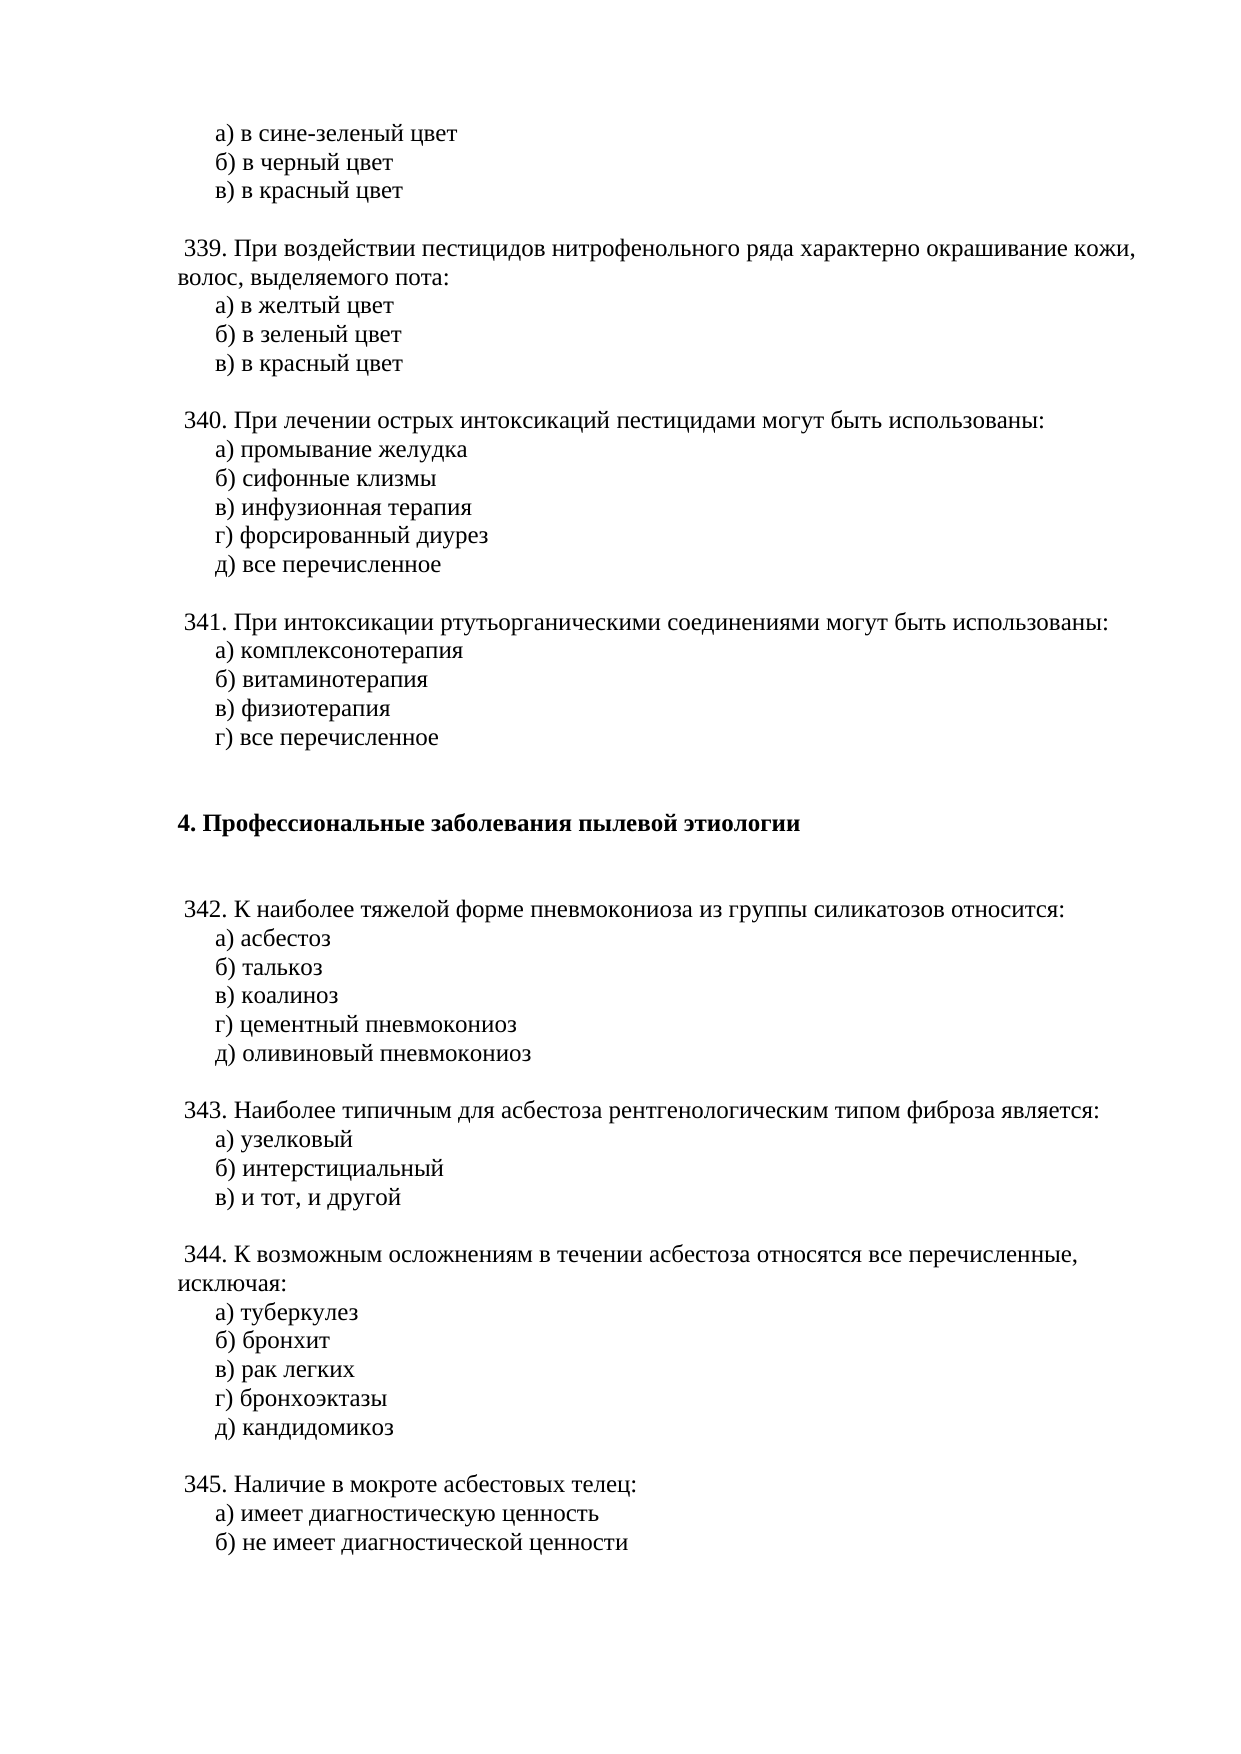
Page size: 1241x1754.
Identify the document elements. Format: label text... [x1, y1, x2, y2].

text а) в сине-зеленый цвет [177, 118, 1152, 147]
text б) талькоз [177, 952, 1152, 981]
text в) в красный цвет [177, 348, 1152, 377]
text б) бронхит [177, 1326, 1152, 1354]
text в) коалиноз [177, 981, 1152, 1009]
text 4. Профессиональные заболевания пылевой этиологии [177, 808, 1152, 837]
text а) асбестоз [177, 923, 1152, 952]
text г) все перечисленное [177, 722, 1152, 751]
text б) в зеленый цвет [177, 319, 1152, 348]
text б) интерстициальный [177, 1153, 1152, 1182]
text а) в желтый цвет [177, 291, 1152, 319]
text б) в черный цвет [177, 147, 1152, 176]
text в) инфузионная терапия [177, 492, 1152, 521]
text г) бронхоэктазы [177, 1383, 1152, 1412]
text б) витаминотерапия [177, 664, 1152, 693]
text д) все перечисленное [177, 549, 1152, 578]
text в) рак легких [177, 1354, 1152, 1383]
text в) физиотерапия [177, 693, 1152, 722]
text 344. К возможным осложнениям в течении асбестоза относятся все перечисленные, исключая: [177, 1239, 1152, 1297]
text а) узелковый [177, 1124, 1152, 1153]
text в) и тот, и другой [177, 1182, 1152, 1211]
text г) форсированный диурез [177, 521, 1152, 549]
text 341. При интоксикации ртутьорганическими соединениями могут быть использованы: [177, 607, 1152, 636]
text 339. При воздействии пестицидов нитрофенольного ряда характерно окрашивание кожи, волос, выделяемого пота: [177, 233, 1152, 291]
text а) туберкулез [177, 1297, 1152, 1326]
text а) промывание желудка [177, 434, 1152, 463]
text 345. Наличие в мокроте асбестовых телец: [177, 1469, 1152, 1498]
text а) комплексонотерапия [177, 636, 1152, 664]
text 342. К наиболее тяжелой форме пневмокониоза из группы силикатозов относится: [177, 894, 1152, 923]
text г) цементный пневмокониоз [177, 1009, 1152, 1038]
text 343. Наиболее типичным для асбестоза рентгенологическим типом фиброза является: [177, 1096, 1152, 1124]
text в) в красный цвет [177, 176, 1152, 204]
text 340. При лечении острых интоксикаций пестицидами могут быть использованы: [177, 406, 1152, 434]
text д) кандидомикоз [177, 1412, 1152, 1441]
text б) сифонные клизмы [177, 463, 1152, 492]
text б) не имеет диагностической ценности [177, 1527, 1152, 1556]
text а) имеет диагностическую ценность [177, 1498, 1152, 1527]
text д) оливиновый пневмокониоз [177, 1038, 1152, 1067]
